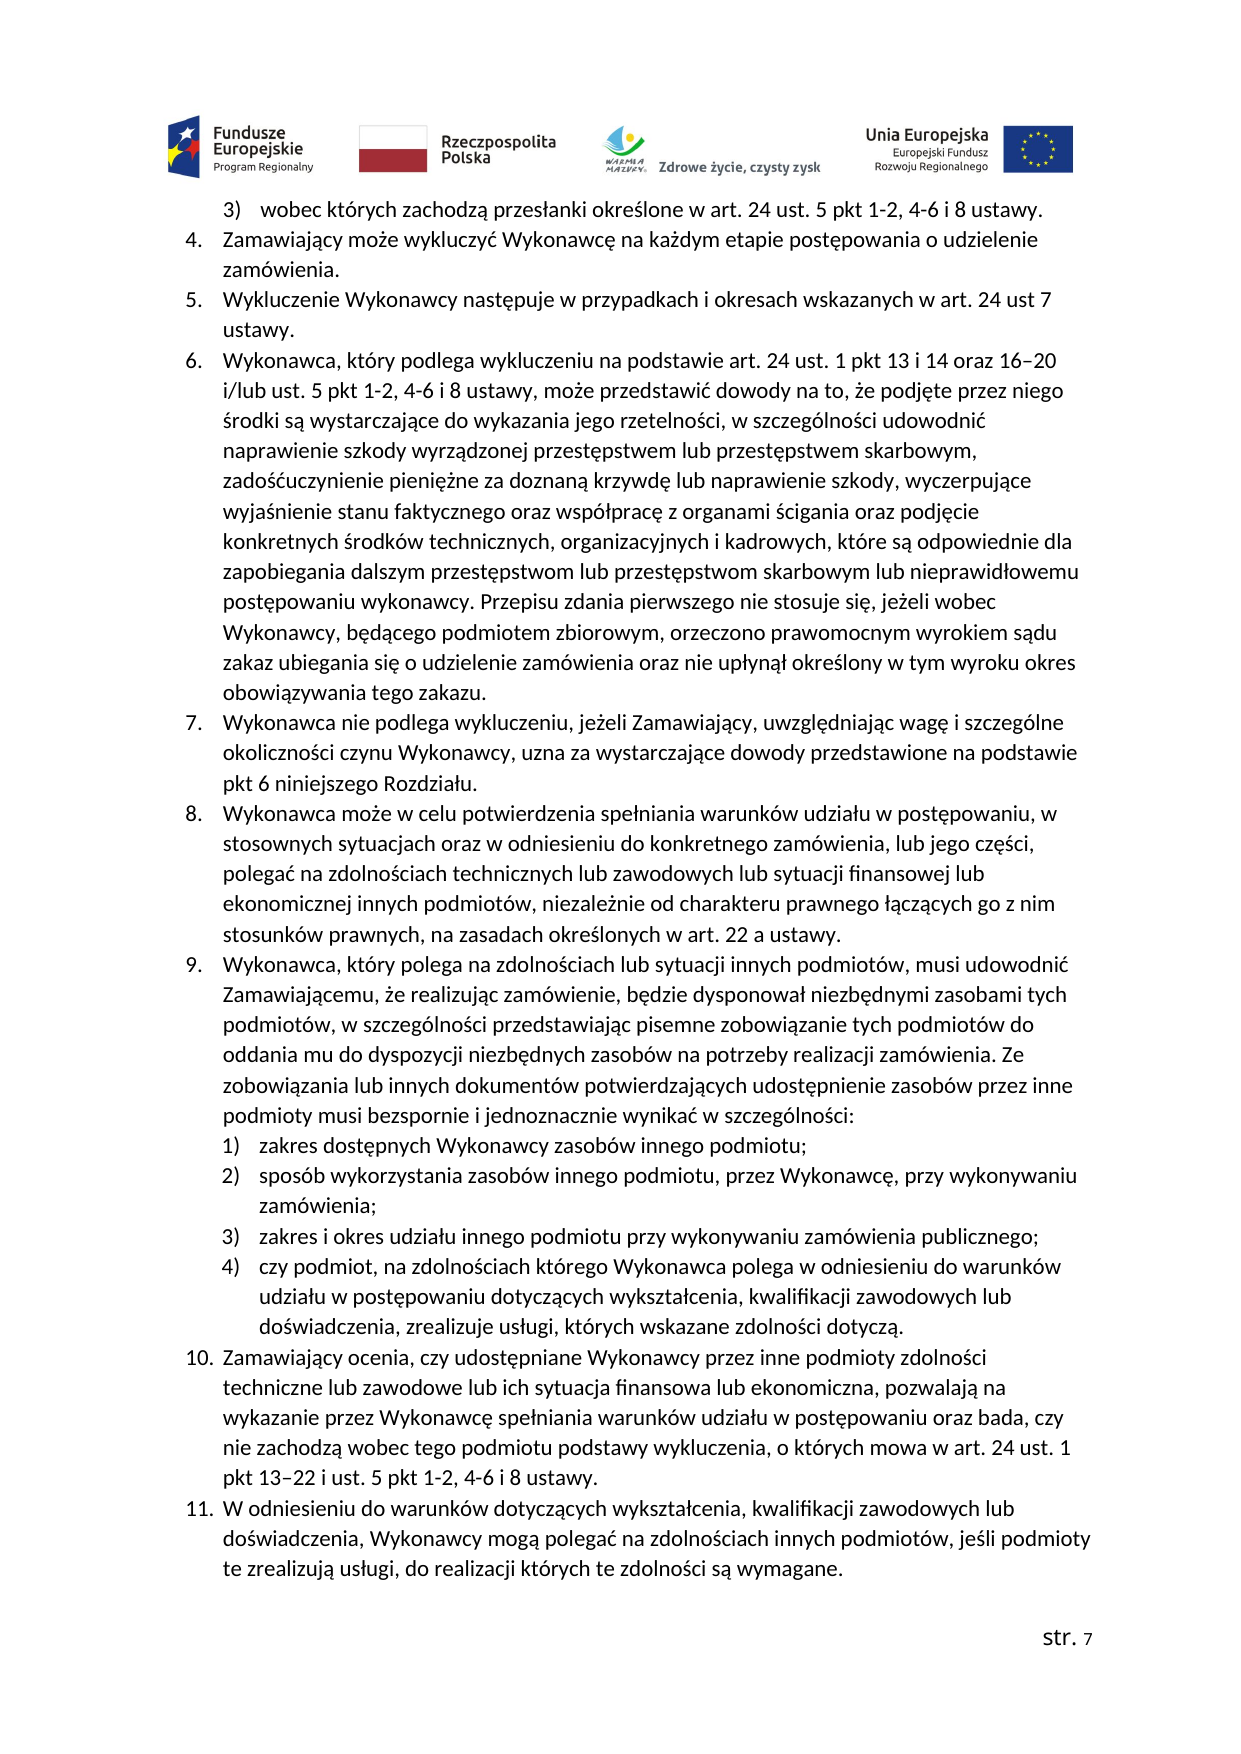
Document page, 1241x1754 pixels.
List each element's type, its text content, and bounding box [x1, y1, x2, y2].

list wobec których zachodzą przesłanki określone w art. 24 ust. 5 pkt 1-2, 4-6 i 8 ustawy. [223, 148, 1093, 223]
list zakres dostępnych Wykonawcy zasobów innego podmiotu; [221, 1131, 1093, 1159]
list Wykonawca nie podlega wykluczeniu, jeżeli Zamawiający, uwzględniając wagę i szczególne okoliczności czynu Wykonawcy, uzna za wystarczające dowody przedstawione na podstawie pkt 6 niniejszego Rozdziału. [185, 708, 1093, 797]
list Zamawiający ocenia, czy udostępniane Wykonawcy przez inne podmioty zdolności techniczne lub zawodowe lub ich sytuacja finansowa lub ekonomiczna, pozwalają na wykazanie przez Wykonawcę spełniania warunków udziału w postępowaniu oraz bada, czy nie zachodzą wobec tego podmiotu podstawy wykluczenia, o których mowa w art. 24 ust. 1 pkt 13–22 i ust. 5 pkt 1-2, 4-6 i 8 ustawy. [185, 1343, 1093, 1491]
list Wykonawca, który polega na zdolnościach lub sytuacji innych podmiotów, musi udowodnić Zamawiającemu, że realizując zamówienie, będzie dysponował niezbędnymi zasobami tych podmiotów, w szczególności przedstawiając pisemne zobowiązanie tych podmiotów do oddania mu do dyspozycji niezbędnych zasobów na potrzeby realizacji zamówienia. Ze zobowiązania lub innych dokumentów potwierdzających udostępnienie zasobów przez inne podmioty musi bezspornie i jednoznacznie wynikać w szczególności: [185, 950, 1093, 1129]
list W odniesieniu do warunków dotyczących wykształcenia, kwalifikacji zawodowych lub doświadczenia, Wykonawcy mogą polegać na zdolnościach innych podmiotów, jeśli podmioty te zrealizują usługi, do realizacji których te zdolności są wymagane. [185, 1494, 1093, 1582]
list Wykonawca, który podlega wykluczeniu na podstawie art. 24 ust. 1 pkt 13 i 14 oraz 16–20 i/lub ust. 5 pkt 1-2, 4-6 i 8 ustawy, może przedstawić dowody na to, że podjęte przez niego środki są wystarczające do wykazania jego rzetelności, w szczególności udowodnić naprawienie szkody wyrządzonej przestępstwem lub przestępstwem skarbowym, zadośćuczynienie pieniężne za doznaną krzywdę lub naprawienie szkody, wyczerpujące wyjaśnienie stanu faktycznego oraz współpracę z organami ścigania oraz podjęcie konkretnych środków technicznych, organizacyjnych i kadrowych, które są odpowiednie dla zapobiegania dalszym przestępstwom lub przestępstwom skarbowym lub nieprawidłowemu postępowaniu wykonawcy. Przepisu zdania pierwszego nie stosuje się, jeżeli wobec Wykonawcy, będącego podmiotem zbiorowym, orzeczono prawomocnym wyrokiem sądu zakaz ubiegania się o udzielenie zamówienia oraz nie upłynął określony w tym wyroku okres obowiązywania tego zakazu. [185, 346, 1093, 706]
list czy podmiot, na zdolnościach którego Wykonawca polega w odniesieniu do warunków udziału w postępowaniu dotyczących wykształcenia, kwalifikacji zawodowych lub doświadczenia, zrealizuje usługi, których wskazane zdolności dotyczą. [221, 1252, 1093, 1340]
list sposób wykorzystania zasobów innego podmiotu, przez Wykonawcę, przy wykonywaniu zamówienia; [221, 1161, 1093, 1219]
list zakres i okres udziału innego podmiotu przy wykonywaniu zamówienia publicznego; [221, 1222, 1093, 1250]
list Wykluczenie Wykonawcy następuje w przypadkach i okresach wskazanych w art. 24 ust 7 ustawy. [185, 285, 1093, 343]
picture [147, 101, 1093, 193]
list Wykonawca może w celu potwierdzenia spełniania warunków udziału w postępowaniu, w stosownych sytuacjach oraz w odniesieniu do konkretnego zamówienia, lub jego części, polegać na zdolnościach technicznych lub zawodowych lub sytuacji finansowej lub ekonomicznej innych podmiotów, niezależnie od charakteru prawnego łączących go z nim stosunków prawnych, na zasadach określonych w art. 22 a ustawy. [185, 799, 1093, 948]
list Zamawiający może wykluczyć Wykonawcę na każdym etapie postępowania o udzielenie zamówienia. [185, 225, 1093, 283]
